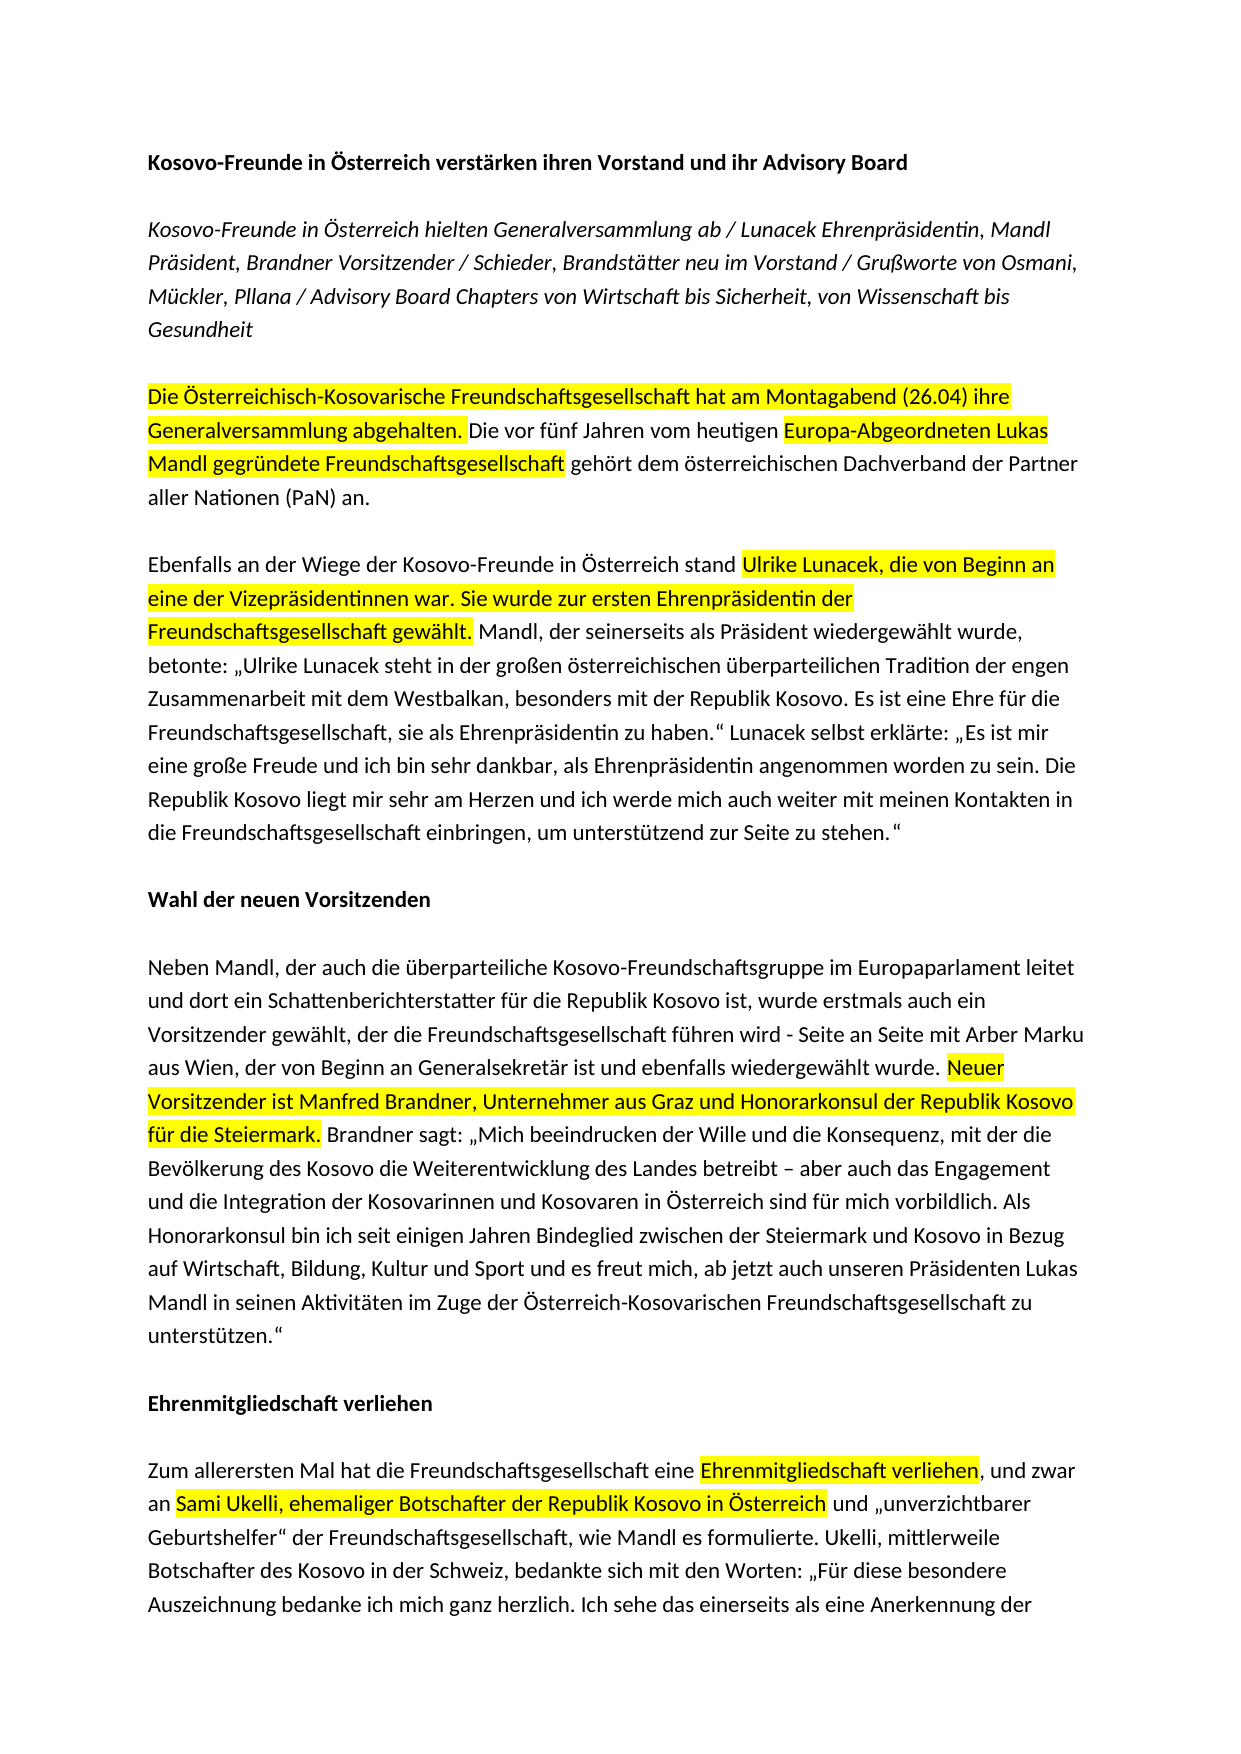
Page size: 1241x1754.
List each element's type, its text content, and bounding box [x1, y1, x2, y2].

text Wahl der neuen Vorsitzenden [148, 886, 1093, 913]
text Ebenfalls an der Wiege der Kosovo-Freunde in Österreich stand Ulrike Lunacek, die von Beginn an eine der Vizepräsidentinnen war. Sie wurde zur ersten Ehrenpräsidentin der Freundschaftsgesellschaft gewählt. Mandl, der seinerseits als Präsident wiedergewählt wurde, betonte: „Ulrike Lunacek steht in der großen österreichischen überparteilichen Tradition der engen Zusammenarbeit mit dem Westbalkan, besonders mit der Republik Kosovo. Es ist eine Ehre für die Freundschaftsgesellschaft, sie als Ehrenpräsidentin zu haben.“ Lunacek selbst erklärte: „Es ist mir eine große Freude und ich bin sehr dankbar, als Ehrenpräsidentin angenommen worden zu sein. Die Republik Kosovo liegt mir sehr am Herzen und ich werde mich auch weiter mit meinen Kontakten in die Freundschaftsgesellschaft einbringen, um unterstützend zur Seite zu stehen.“ [148, 550, 1093, 846]
text Die Österreichisch-Kosovarische Freundschaftsgesellschaft hat am Montagabend (26.04) ihre Generalversammlung abgehalten. Die vor fünf Jahren vom heutigen Europa-Abgeordneten Lukas Mandl gegründete Freundschaftsgesellschaft gehört dem österreichischen Dachverband der Partner aller Nationen (PaN) an. [148, 382, 1093, 511]
text Neben Mandl, der auch die überparteiliche Kosovo-Freundschaftsgruppe im Europaparlament leitet und dort ein Schattenberichterstatter für die Republik Kosovo ist, wurde erstmals auch ein Vorsitzender gewählt, der die Freundschaftsgesellschaft führen wird - Seite an Seite mit Arber Marku aus Wien, der von Beginn an Generalsekretär ist und ebenfalls wiedergewählt wurde. Neuer Vorsitzender ist Manfred Brandner, Unternehmer aus Graz und Honorarkonsul der Republik Kosovo für die Steiermark. Brandner sagt: „Mich beeindrucken der Wille und die Konsequenz, mit der die Bevölkerung des Kosovo die Weiterentwicklung des Landes betreibt – aber auch das Engagement und die Integration der Kosovarinnen und Kosovaren in Österreich sind für mich vorbildlich. Als Honorarkonsul bin ich seit einigen Jahren Bindeglied zwischen der Steiermark und Kosovo in Bezug auf Wirtschaft, Bildung, Kultur und Sport und es freut mich, ab jetzt auch unseren Präsidenten Lukas Mandl in seinen Aktivitäten im Zuge der Österreich-Kosovarischen Freundschaftsgesellschaft zu unterstützen.“ [148, 953, 1093, 1349]
text Kosovo-Freunde in Österreich verstärken ihren Vorstand und ihr Advisory Board [148, 148, 1093, 176]
text Kosovo-Freunde in Österreich hielten Generalversammlung ab / Lunacek Ehrenpräsidentin, Mandl Präsident, Brandner Vorsitzender / Schieder, Brandstätter neu im Vorstand / Grußworte von Osmani, Mückler, Pllana / Advisory Board Chapters von Wirtschaft bis Sicherheit, von Wissenschaft bis Gesundheit [148, 215, 1093, 343]
text Ehrenmitgliedschaft verliehen [148, 1389, 1093, 1417]
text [148, 1456, 1093, 1618]
